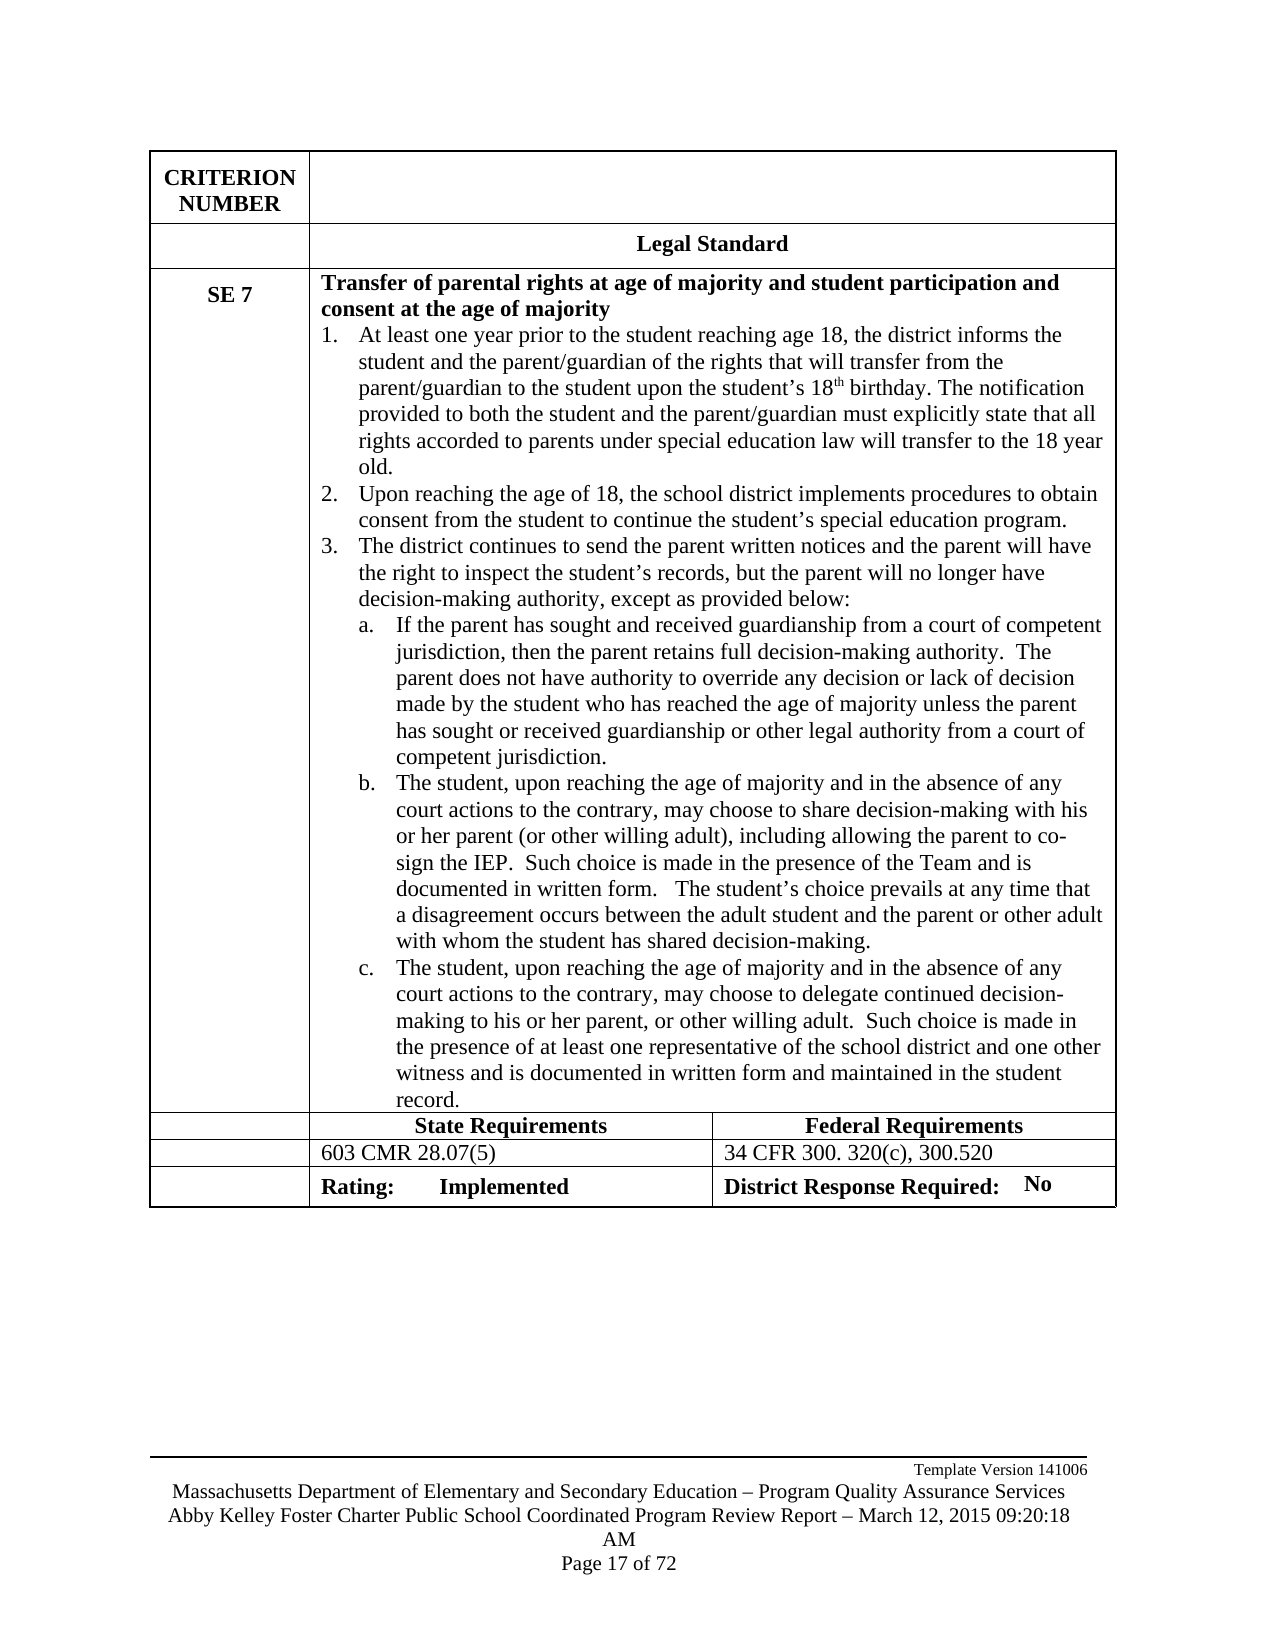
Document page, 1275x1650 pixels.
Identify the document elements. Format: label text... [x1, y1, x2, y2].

table_cell State Requirements [310, 1113, 712, 1139]
table_cell Transfer of parental rights at age of majority and student participation and consent at the age of majority At least one year prior to the student reaching age 18, the district informs the student and the parent/guardian of the rights that will transfer from the parent/guardian to the student upon the student’s 18th birthday. The notification provided to both the student and the parent/guardian must explicitly state that all rights accorded to parents under special education law will transfer to the 18 year old. Upon reaching the age of 18, the school district implements procedures to obtain consent from the student to continue the student’s special education program. The district continues to send the parent written notices and the parent will have the right to inspect the student’s records, but the parent will no longer have decision-making authority, except as provided below: If the parent has sought and received guardianship from a court of competent jurisdiction, then the parent retains full decision-making authority. The parent does not have authority to override any decision or lack of decision made by the student who has reached the age of majority unless the parent has sought or received guardianship or other legal authority from a court of competent jurisdiction. The student, upon reaching the age of majority and in the absence of any court actions to the contrary, may choose to share decision-making with his or her parent (or other willing adult), including allowing the parent to co-sign the IEP. Such choice is made in the presence of the Team and is documented in written form. The student’s choice prevails at any time that a disagreement occurs between the adult student and the parent or other adult with whom the student has shared decision-making. The student, upon reaching the age of majority and in the absence of any court actions to the contrary, may choose to delegate continued decision-making to his or her parent, or other willing adult. Such choice is made in the presence of at least one representative of the school district and one other witness and is documented in written form and maintained in the student record. [310, 269, 1115, 1112]
table_cell SE 7 [151, 269, 309, 1112]
table_header CRITERION NUMBER [151, 152, 309, 223]
table_cell Legal Standard [310, 224, 1115, 268]
table_header [310, 152, 1115, 223]
table_cell [151, 1140, 309, 1166]
table_cell District Response Required: [713, 1167, 1012, 1206]
table_cell Rating: [310, 1167, 422, 1206]
table_cell [151, 224, 309, 268]
table_cell 34 CFR 300. 320(c), 300.520 [713, 1140, 1115, 1166]
table_cell [151, 1113, 309, 1139]
table_cell Federal Requirements [713, 1113, 1115, 1139]
table_cell No [1013, 1167, 1115, 1206]
table_cell 603 CMR 28.07(5) [310, 1140, 712, 1166]
table_cell [151, 1167, 309, 1206]
table_cell Implemented [422, 1167, 712, 1206]
